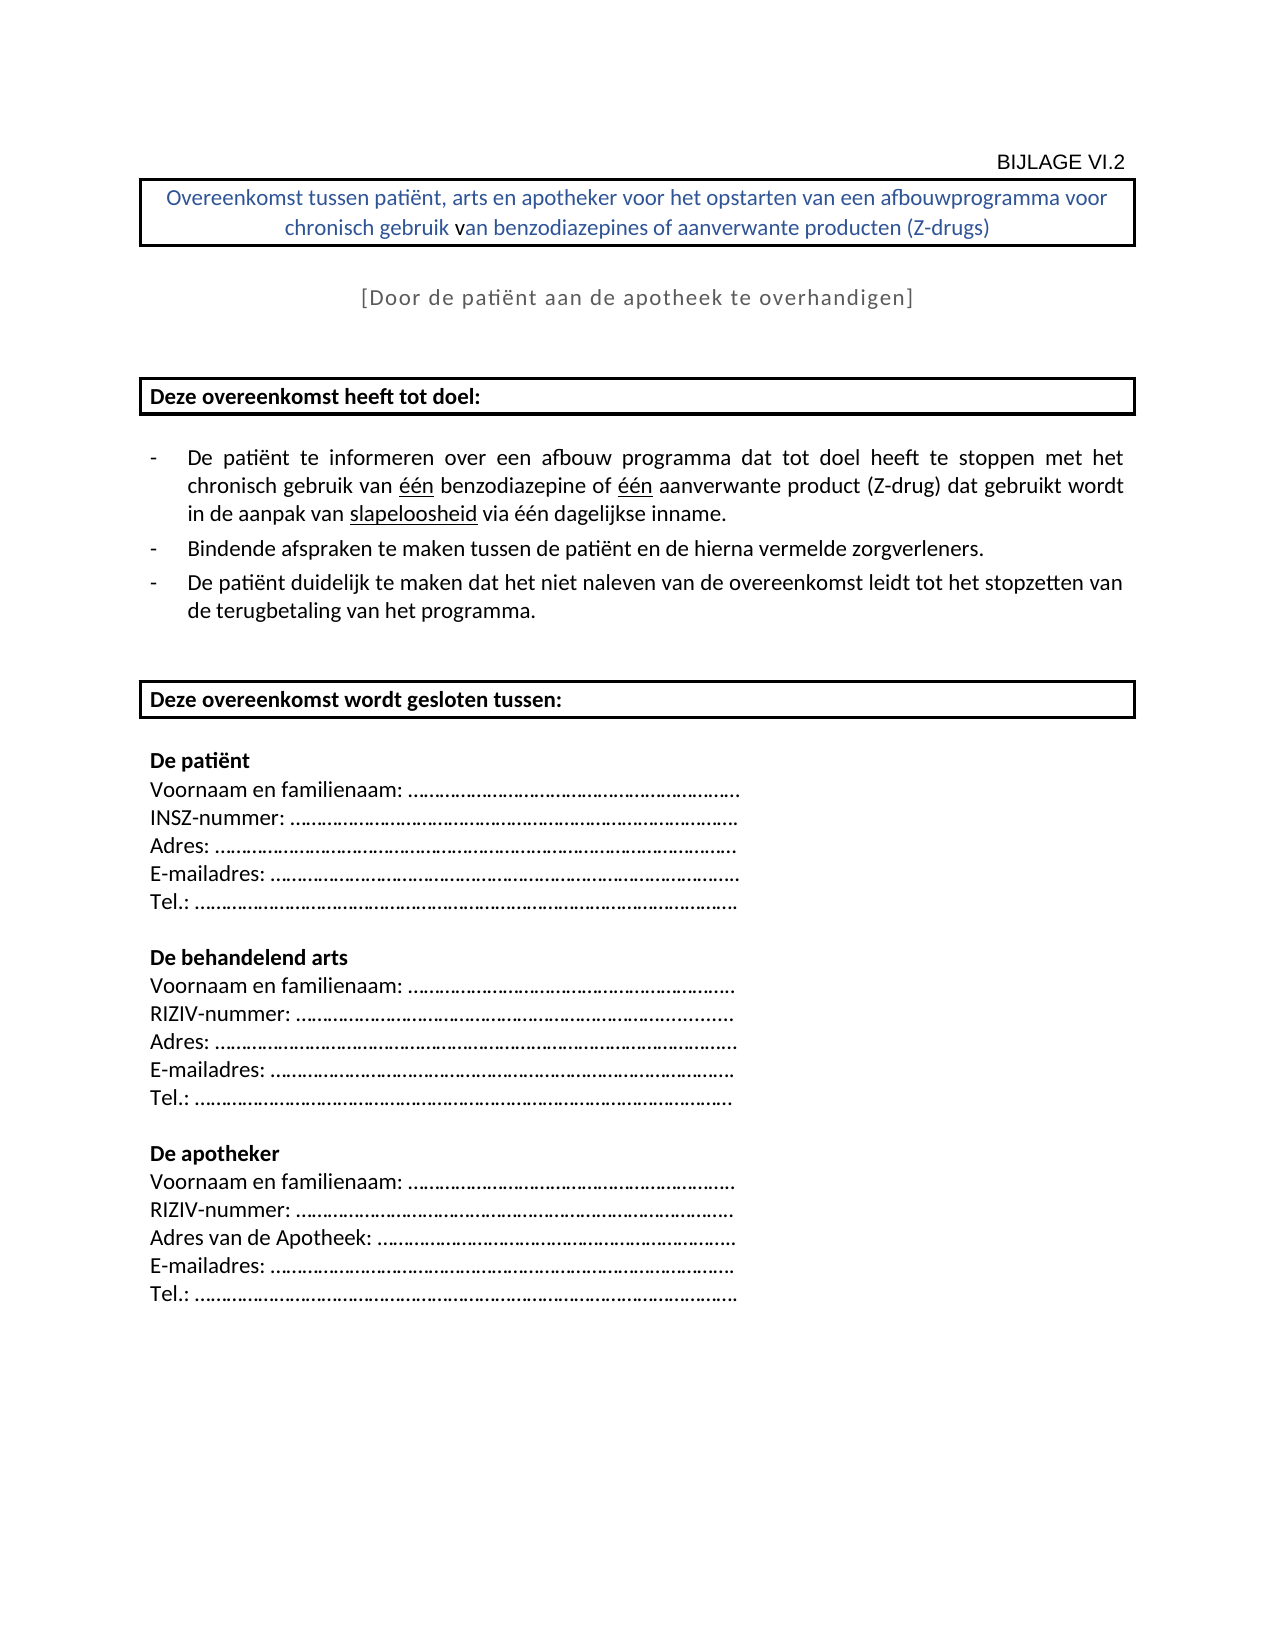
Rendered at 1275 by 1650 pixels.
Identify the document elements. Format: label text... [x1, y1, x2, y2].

text Voornaam en familienaam: …………………………………………………….. [150, 1167, 1125, 1195]
text E-mailadres: ……………………………………………………………………………. [150, 1251, 1125, 1279]
text Tel.: …………………………………………………………………………………………. [150, 887, 1125, 915]
text Tel.: ………………………………………………………………………………………… [150, 1083, 1125, 1111]
text Voornaam en familienaam: …………………………………………………….. [150, 971, 1125, 999]
text E-mailadres: …………………………………………………………………………….. [150, 859, 1125, 887]
text INSZ-nummer: …………………………………………………………………………. [150, 803, 1125, 831]
text Deze overeenkomst wordt gesloten tussen: [142, 683, 1133, 716]
text Tel.: …………………………………………………………………………………………. [150, 1279, 1125, 1307]
text Deze overeenkomst heeft tot doel: [142, 380, 1133, 412]
list De patiënt te informeren over een afbouw programma dat tot doel heeft te stoppen met het chronisch gebruik van één benzodiazepine of één aanverwante product (Z-drug) dat gebruikt wordt in de aanpak van slapeloosheid via één dagelijkse inname. [150, 443, 1125, 528]
list [Door de patiënt aan de apotheek te overhandigen] [150, 283, 1125, 311]
text Voornaam en familienaam: ……………………………………………………… [150, 775, 1125, 803]
list Bindende afspraken te maken tussen de patiënt en de hierna vermelde zorgverleners. [150, 534, 1125, 562]
text Overeenkomst tussen patiënt, arts en apotheker voor het opstarten van een afbouwprogramma voor chronisch gebruik van benzodiazepines of aanverwante producten (Z-drugs) [142, 181, 1133, 244]
text Adres: ……………………………………………………………………………………… [150, 831, 1125, 859]
text E-mailadres: ……………………………………………………………………………. [150, 1055, 1125, 1083]
text RIZIV-nummer: ……………………………………………………………............. [150, 999, 1125, 1027]
text De patiënt [150, 747, 1125, 775]
text Adres: ……………………………………………………………………………………... [150, 1027, 1125, 1055]
text De apotheker [150, 1139, 1125, 1167]
list De patiënt duidelijk te maken dat het niet naleven van de overeenkomst leidt tot het stopzetten van de terugbetaling van het programma. [150, 568, 1125, 624]
text De behandelend arts [150, 943, 1125, 971]
text BIJLAGE VI.2 [150, 150, 1125, 174]
text RIZIV-nummer: ……………………………………………………………………….. [150, 1195, 1125, 1223]
text Adres van de Apotheek: ………………………………………………………….. [150, 1223, 1125, 1251]
